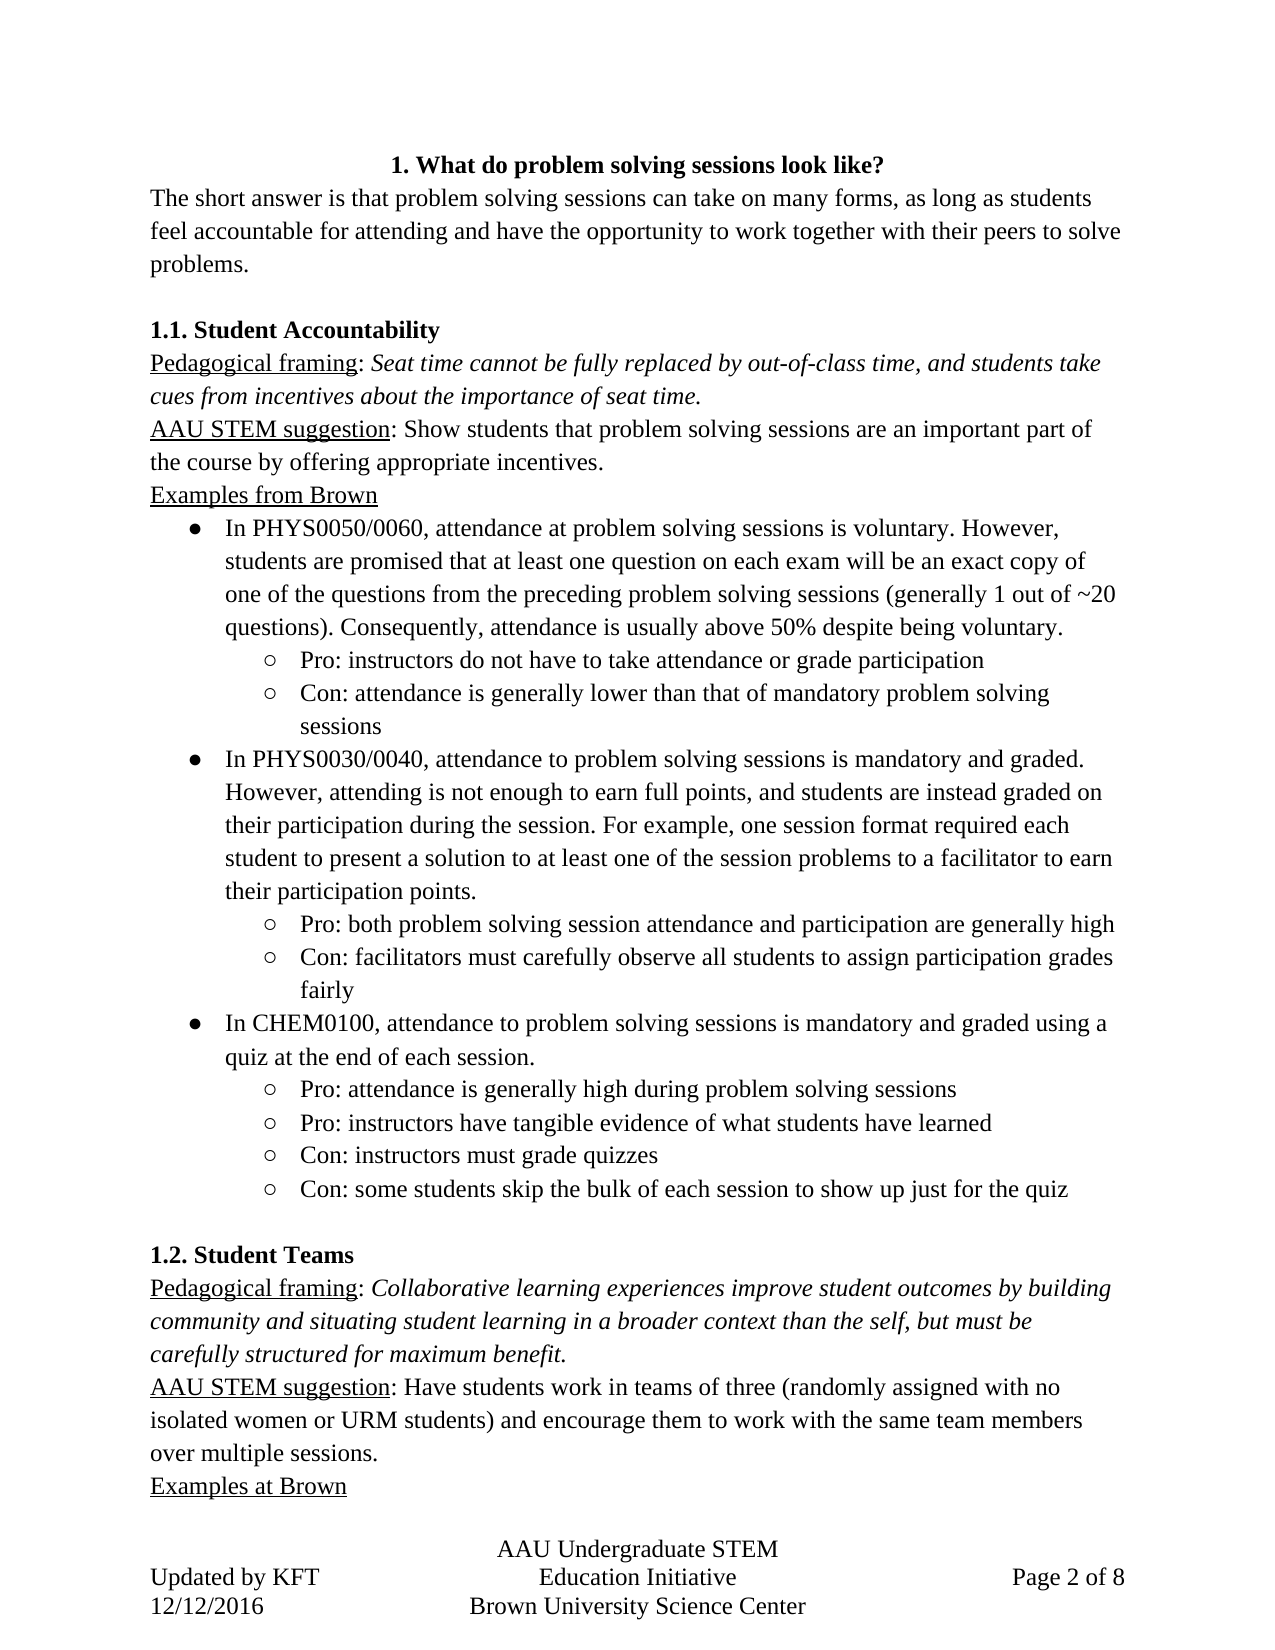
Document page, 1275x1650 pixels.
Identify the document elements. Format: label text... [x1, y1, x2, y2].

text AAU STEM suggestion: Have students work in teams of three (randomly assigned with no isolated women or URM students) and encourage them to work with the same team members over multiple sessions. [150, 1372, 1125, 1467]
text AAU STEM suggestion: Show students that problem solving sessions are an important part of the course by offering appropriate incentives. [150, 414, 1125, 476]
list Pro: instructors do not have to take attendance or grade participation [262, 645, 1125, 674]
text 1. What do problem solving sessions look like? [150, 150, 1125, 179]
list Con: attendance is generally lower than that of mandatory problem solving sessions [262, 678, 1125, 740]
list In CHEM0100, attendance to problem solving sessions is mandatory and graded using a quiz at the end of each session. [187, 1008, 1125, 1070]
list In PHYS0050/0060, attendance at problem solving sessions is voluntary. However, students are promised that at least one question on each exam will be an exact copy of one of the questions from the preceding problem solving sessions (generally 1 out of ~20 questions). Consequently, attendance is usually above 50% despite being voluntary. [187, 513, 1125, 641]
list Con: instructors must grade quizzes [262, 1141, 1125, 1169]
list Con: facilitators must carefully observe all students to assign participation grades fairly [262, 942, 1125, 1004]
text Examples from Brown [150, 480, 1125, 509]
list In PHYS0030/0040, attendance to problem solving sessions is mandatory and graded. However, attending is not enough to earn full points, and students are instead graded on their participation during the session. For example, one session format required each student to present a solution to at least one of the session problems to a facilitator to earn their participation points. [187, 744, 1125, 905]
text Examples at Brown [150, 1471, 1125, 1499]
text Pedagogical framing: Seat time cannot be fully replaced by out-of-class time, and students take cues from incentives about the importance of seat time. [150, 348, 1125, 410]
text 1.1. Student Accountability [150, 315, 1125, 344]
list Pro: both problem solving session attendance and participation are generally high [262, 909, 1125, 938]
list Pro: attendance is generally high during problem solving sessions [262, 1074, 1125, 1103]
text Pedagogical framing: Collaborative learning experiences improve student outcomes by building community and situating student learning in a broader context than the self, but must be carefully structured for maximum benefit. [150, 1273, 1125, 1367]
text 1.2. Student Teams [150, 1240, 1125, 1268]
list Con: some students skip the bulk of each session to show up just for the quiz [262, 1174, 1125, 1202]
list Pro: instructors have tangible evidence of what students have learned [262, 1108, 1125, 1136]
text The short answer is that problem solving sessions can take on many forms, as long as students feel accountable for attending and have the opportunity to work together with their peers to solve problems. [150, 183, 1125, 278]
